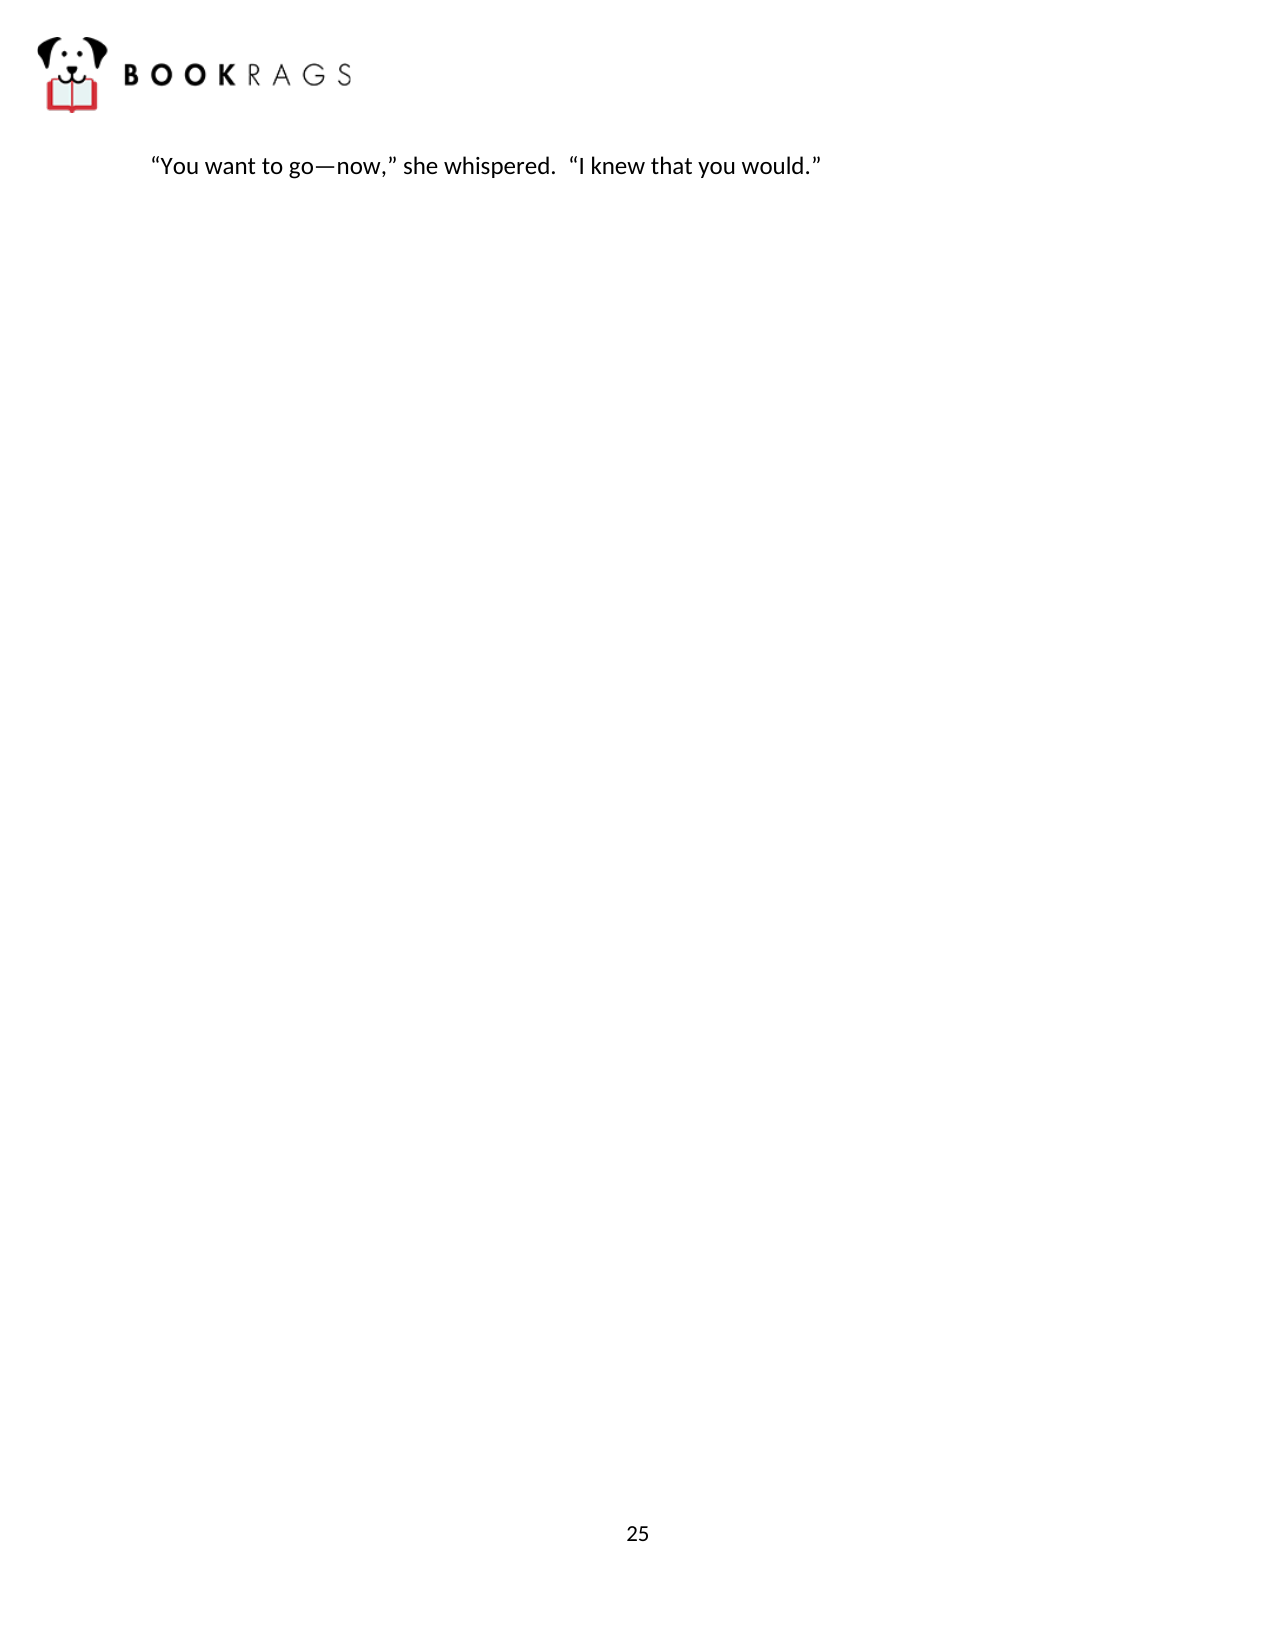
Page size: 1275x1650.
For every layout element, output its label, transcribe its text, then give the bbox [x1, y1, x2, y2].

text “You want to go—­now,” she whispered. “I knew that you would.” [150, 150, 1125, 181]
picture [37, 37, 351, 113]
